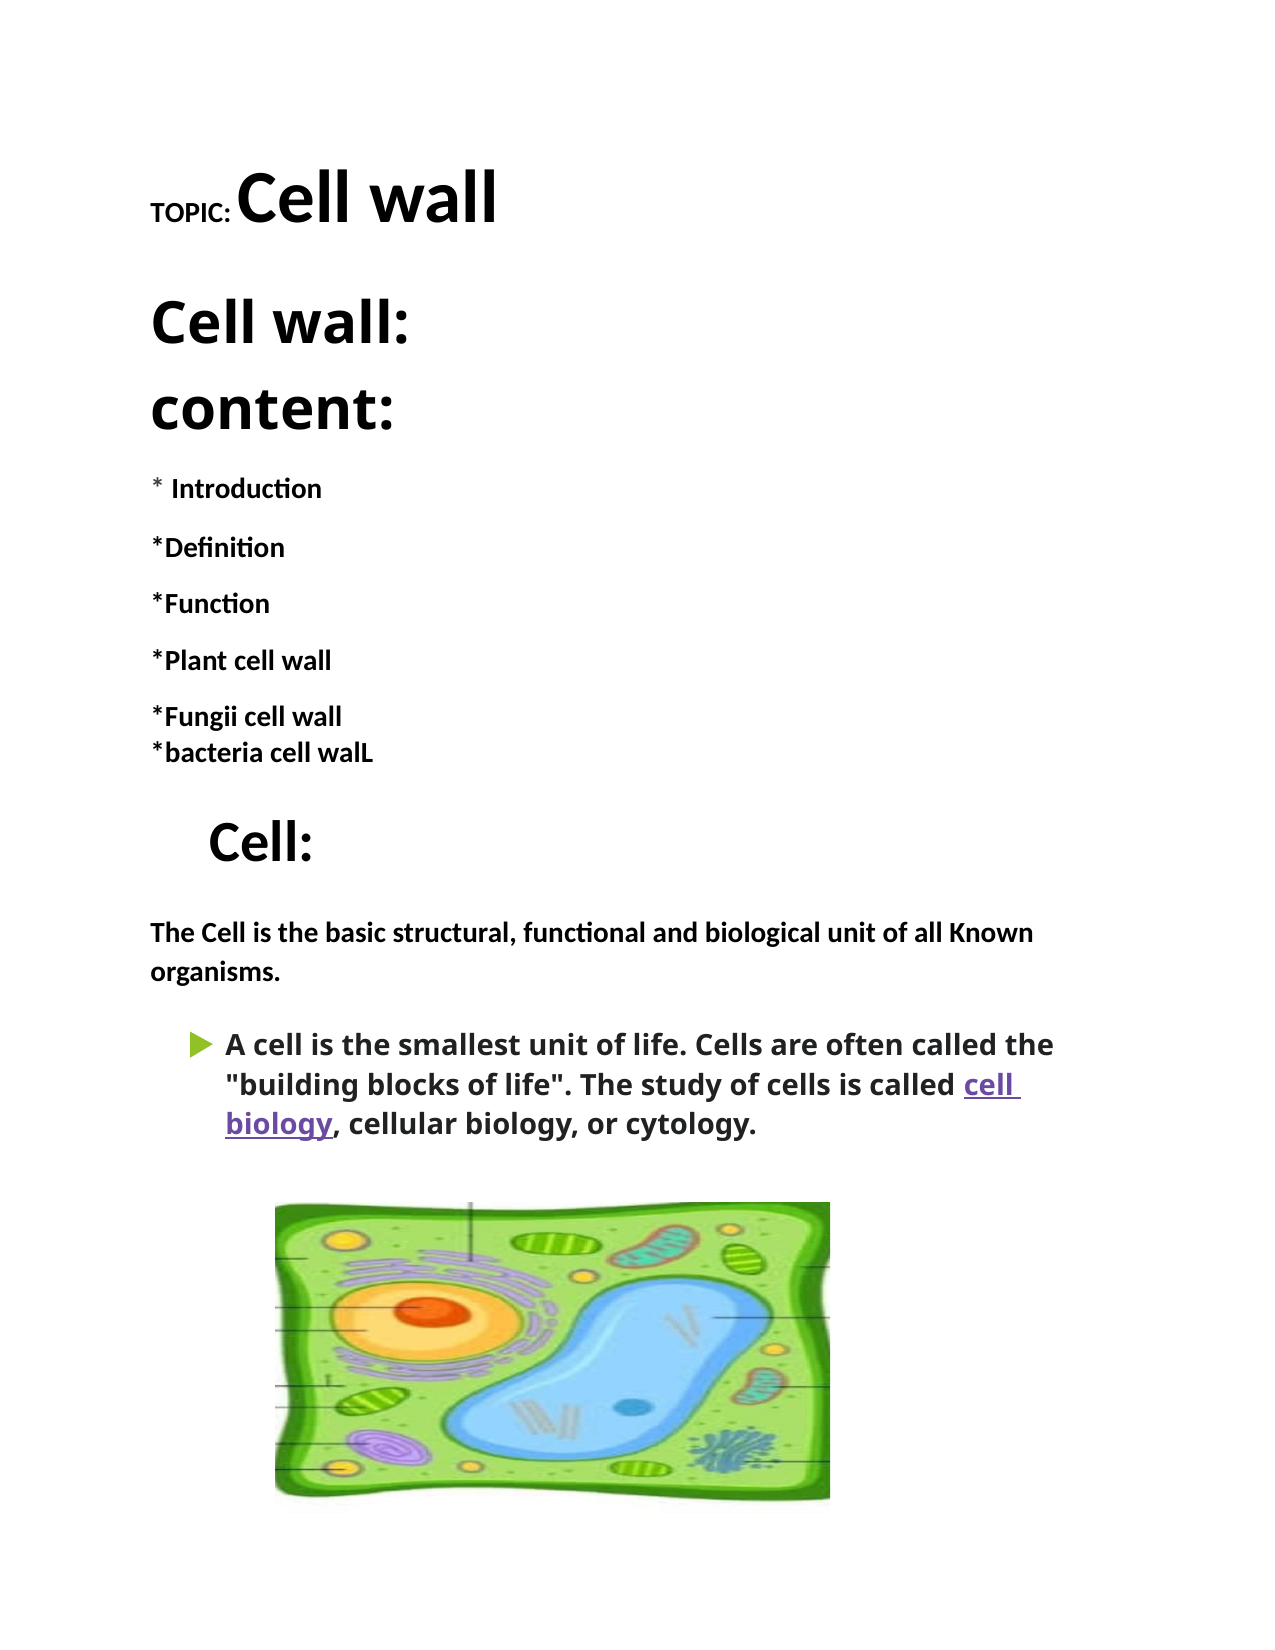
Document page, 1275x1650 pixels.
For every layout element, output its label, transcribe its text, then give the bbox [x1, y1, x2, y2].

text * Introduction [150, 470, 1125, 505]
text The Cell is the basic structural, functional and biological unit of all Known organisms. [150, 914, 1125, 989]
text *Function [150, 586, 1125, 621]
text Cell: [150, 805, 1125, 876]
text *bacteria cell walL [150, 734, 1125, 770]
text TOPIC: Cell wall [150, 150, 1125, 242]
text *Definition [150, 529, 1125, 565]
list A cell is the smallest unit of life. Cells are often called the "building blocks of life". The study of cells is called cell biology, cellular biology, or cytology. [188, 1024, 1125, 1143]
text *Fungii cell wall [150, 698, 1125, 734]
text *Plant cell wall [150, 642, 1125, 678]
text Cell wall: content: [150, 281, 1125, 447]
picture [275, 1202, 831, 1526]
